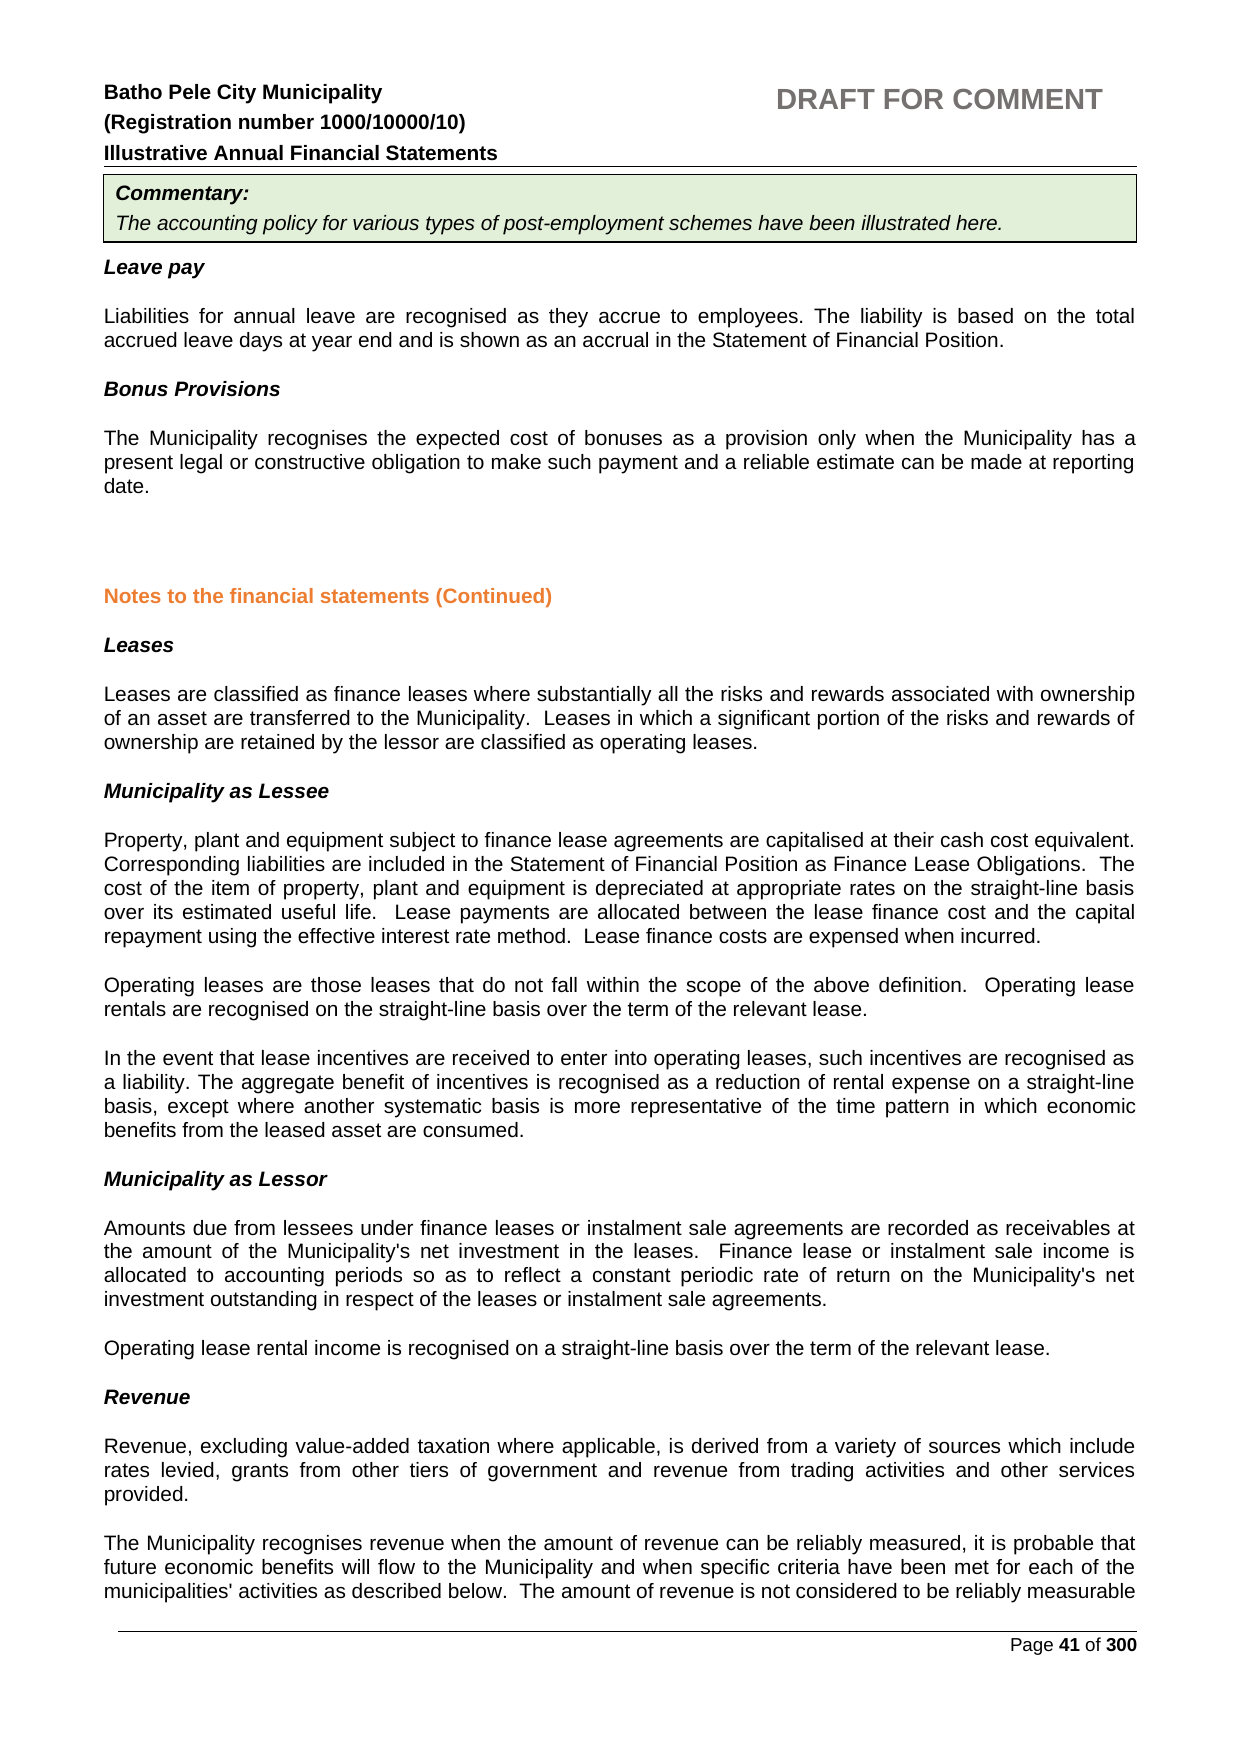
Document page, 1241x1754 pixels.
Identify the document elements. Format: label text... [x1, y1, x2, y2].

text Leases are classified as finance leases where substantially all the risks and rewards associated with ownership of an asset are transferred to the Municipality. Leases in which a significant portion of the risks and rewards of ownership are retained by the lessor are classified as operating leases. [103, 682, 1137, 754]
text Liabilities for annual leave are recognised as they accrue to employees. The liability is based on the total accrued leave days at year end and is shown as an accrual in the Statement of Financial Position. [103, 304, 1137, 352]
text Property, plant and equipment subject to finance lease agreements are capitalised at their cash cost equivalent. Corresponding liabilities are included in the Statement of Financial Position as Finance Lease Obligations. The cost of the item of property, plant and equipment is depreciated at appropriate rates on the straight-line basis over its estimated useful life. Lease payments are allocated between the lease finance cost and the capital repayment using the effective interest rate method. Lease finance costs are expensed when incurred. [103, 828, 1137, 948]
text Operating leases are those leases that do not fall within the scope of the above definition. Operating lease rentals are recognised on the straight-line basis over the term of the relevant lease. [103, 973, 1137, 1021]
text Municipality as Lessee [103, 779, 1137, 803]
text Notes to the financial statements (Continued) [103, 584, 1137, 608]
text Municipality as Lessor [103, 1166, 1137, 1190]
text Revenue [103, 1385, 1137, 1409]
text Operating lease rental income is recognised on a straight-line basis over the term of the relevant lease. [103, 1336, 1137, 1360]
text Revenue, excluding value-added taxation where applicable, is derived from a variety of sources which include rates levied, grants from other tiers of government and revenue from trading activities and other services provided. [103, 1434, 1137, 1506]
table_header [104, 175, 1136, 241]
text Amounts due from lessees under finance leases or instalment sale agreements are recorded as receivables at the amount of the Municipality's net investment in the leases. Finance lease or instalment sale income is allocated to accounting periods so as to reflect a constant periodic rate of return on the Municipality's net investment outstanding in respect of the leases or instalment sale agreements. [103, 1215, 1137, 1311]
text Bonus Provisions [103, 377, 1137, 401]
text The Municipality recognises the expected cost of bonuses as a provision only when the Municipality has a present legal or constructive obligation to make such payment and a reliable estimate can be made at reporting date. [103, 426, 1137, 498]
text Leases [103, 633, 1137, 657]
text Leave pay [103, 255, 1137, 279]
text In the event that lease incentives are received to enter into operating leases, such incentives are recognised as a liability. The aggregate benefit of incentives is recognised as a reduction of rental expense on a straight-line basis, except where another systematic basis is more representative of the time pattern in which economic benefits from the leased asset are consumed. [103, 1046, 1137, 1141]
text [103, 1531, 1137, 1603]
